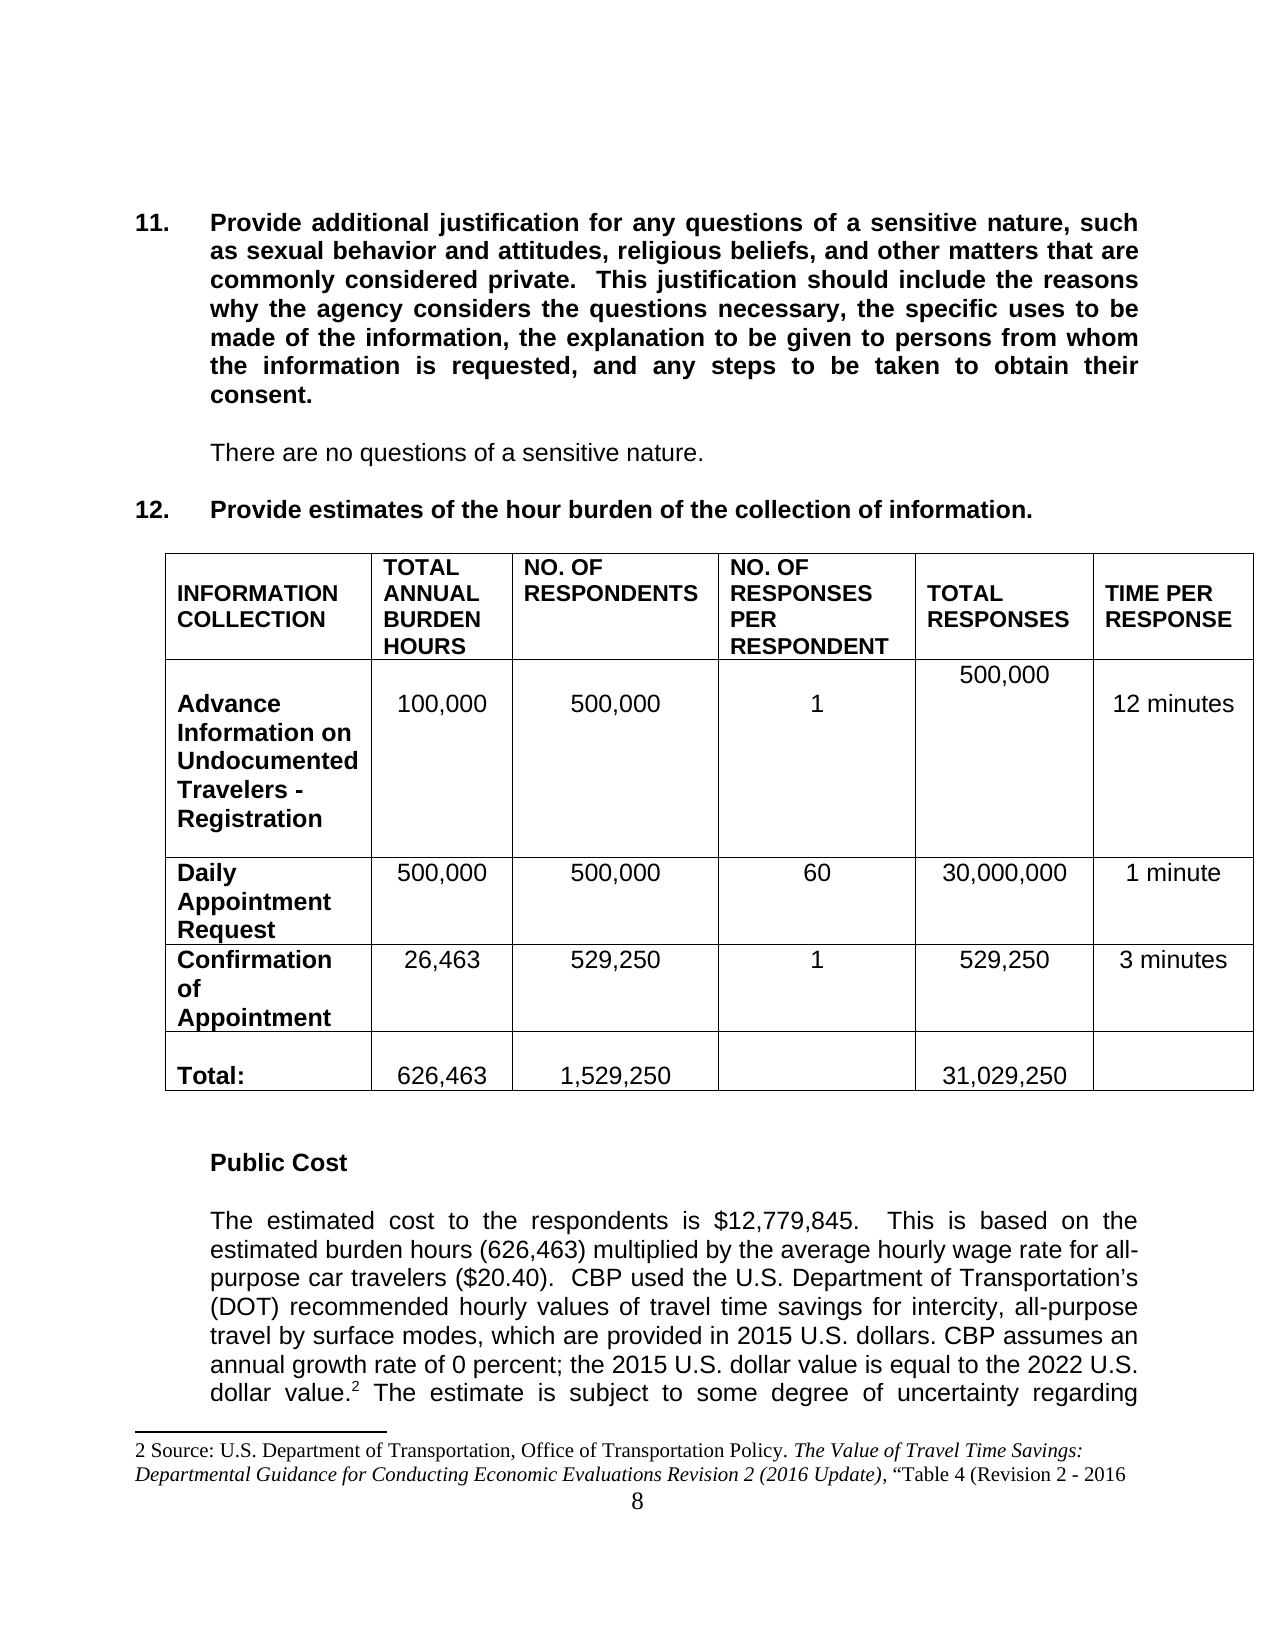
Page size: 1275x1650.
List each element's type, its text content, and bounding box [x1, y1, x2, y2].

text 11. Provide additional justification for any questions of a sensitive nature, such as sexual behavior and attitudes, religious beliefs, and other matters that are commonly considered private. This justification should include the reasons why the agency considers the questions necessary, the specific uses to be made of the information, the explanation to be given to persons from whom the information is requested, and any steps to be taken to obtain their consent. [135, 207, 1140, 409]
table_cell 26,463 [372, 945, 512, 1031]
table_header INFORMATION COLLECTION [166, 554, 371, 659]
table_cell 12 minutes [1094, 660, 1253, 857]
table_cell 1 [719, 945, 915, 1031]
table_cell 1 minute [1094, 858, 1253, 944]
text 12. Provide estimates of the hour burden of the collection of information. [135, 495, 1140, 524]
table_cell [1094, 1032, 1253, 1090]
table_cell [719, 1032, 915, 1090]
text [210, 1206, 1140, 1407]
table_cell 100,000 [372, 660, 512, 857]
table_cell 529,250 [916, 945, 1093, 1031]
table_header NO. OF RESPONDENTS [513, 554, 718, 659]
table_cell 500,000 [372, 858, 512, 944]
table_cell 529,250 [513, 945, 718, 1031]
table_cell Advance Information on Undocumented Travelers - Registration [166, 660, 371, 857]
table_cell 1 [719, 660, 915, 857]
table_cell 1,529,250 [513, 1032, 718, 1090]
table_header NO. OF RESPONSES PER RESPONDENT [719, 554, 915, 659]
text Public Cost [135, 1148, 1140, 1177]
table_cell 500,000 [513, 660, 718, 857]
table_header TOTAL ANNUAL BURDEN HOURS [372, 554, 512, 659]
table_cell Daily Appointment Request [166, 858, 371, 944]
table_cell 60 [719, 858, 915, 944]
table_header TOTAL RESPONSES [916, 554, 1093, 659]
table_cell 500,000 [916, 660, 1093, 857]
table_cell 626,463 [372, 1032, 512, 1090]
table_cell 3 minutes [1094, 945, 1253, 1031]
text There are no questions of a sensitive nature. [135, 437, 1140, 466]
table_cell Total: [166, 1032, 371, 1090]
table_cell 30,000,000 [916, 858, 1093, 944]
table_cell 31,029,250 [916, 1032, 1093, 1090]
table_cell 500,000 [513, 858, 718, 944]
table_header TIME PER RESPONSE [1094, 554, 1253, 659]
table_cell Confirmation of Appointment [166, 945, 371, 1031]
